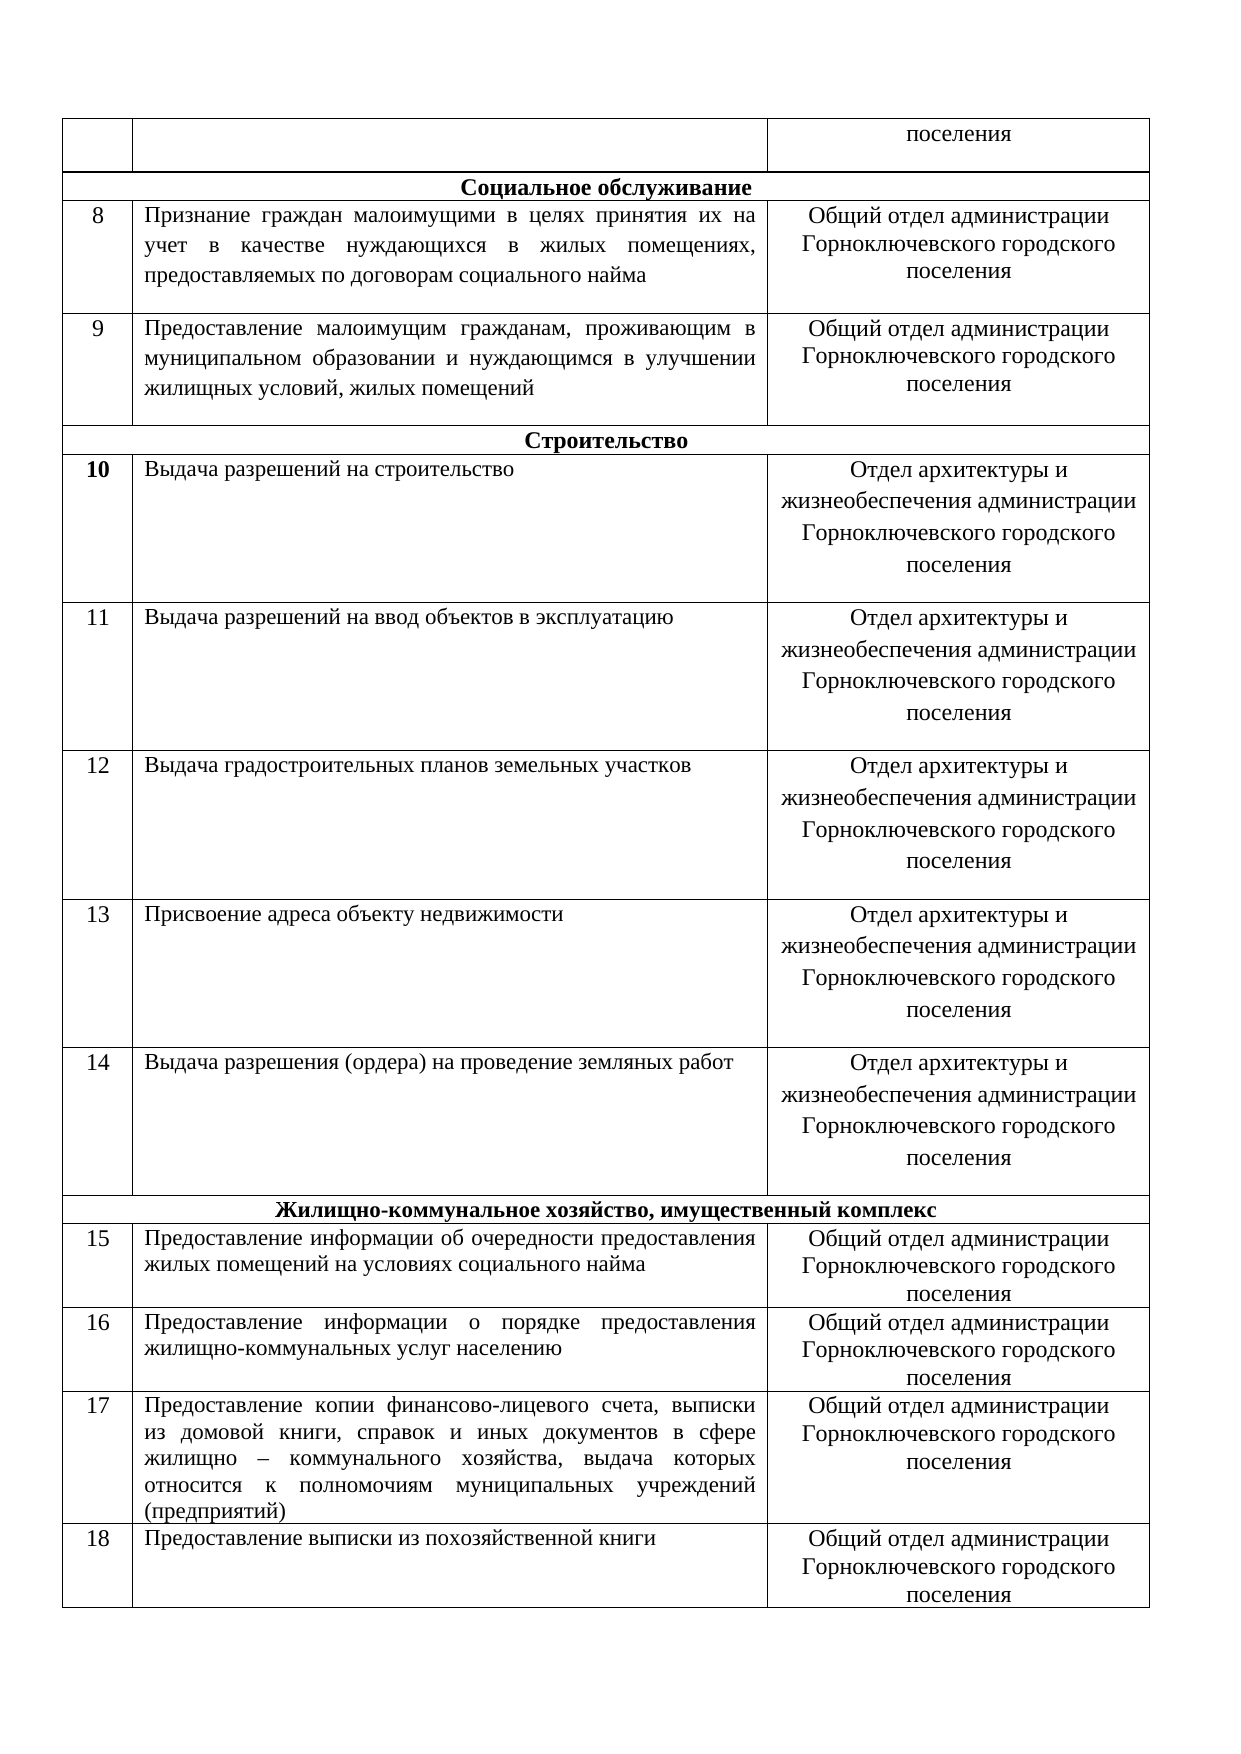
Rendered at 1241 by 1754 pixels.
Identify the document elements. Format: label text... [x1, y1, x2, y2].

table_cell Общий отдел администрации Горноключевского городского поселения [768, 1392, 1149, 1523]
table_cell 14 [63, 1048, 132, 1195]
table_cell Общий отдел администрации Горноключевского городского поселения [768, 1524, 1149, 1607]
table_cell Выдача градостроительных планов земельных участков [133, 751, 767, 899]
table_cell Отдел архитектуры и жизнеобеспечения администрации Горноключевского городского поселения [768, 1048, 1149, 1195]
table_cell Социальное обслуживание [63, 173, 1149, 200]
table_cell Выдача разрешений на ввод объектов в эксплуатацию [133, 603, 767, 750]
table_cell Предоставление информации об очередности предоставления жилых помещений на условиях социального найма [133, 1224, 767, 1307]
table_cell 13 [63, 900, 132, 1047]
table_cell Предоставление информации о порядке предоставления жилищно-коммунальных услуг населению [133, 1308, 767, 1391]
table_cell 10 [63, 455, 132, 602]
table_cell Общий отдел администрации Горноключевского городского поселения [768, 1224, 1149, 1307]
table_cell Жилищно-коммунальное хозяйство, имущественный комплекс [63, 1196, 1149, 1223]
table_cell 18 [63, 1524, 132, 1607]
table_cell Общий отдел администрации Горноключевского городского поселения [768, 314, 1149, 425]
table_cell Предоставление выписки из похозяйственной книги [133, 1524, 767, 1607]
table_cell 7 [63, 119, 132, 171]
table_cell 12 [63, 751, 132, 899]
table_cell 8 [63, 201, 132, 313]
table_cell Признание граждан малоимущими в целях принятия их на учет в качестве нуждающихся в жилых помещениях, предоставляемых по договорам социального найма [133, 201, 767, 313]
table_cell Выдача разрешения (ордера) на проведение земляных работ [133, 1048, 767, 1195]
table_cell Предоставление малоимущим гражданам, проживающим в муниципальном образовании и нуждающимся в улучшении жилищных условий, жилых помещений [133, 314, 767, 425]
table_cell Выдача разрешений на строительство [133, 455, 767, 602]
table_cell Отдел архитектуры и жизнеобеспечения администрации Горноключевского городского поселения [768, 751, 1149, 899]
table_cell 17 [63, 1392, 132, 1523]
table_cell Отдел архитектуры и жизнеобеспечения администрации Горноключевского городского поселения [768, 603, 1149, 750]
table_cell Отдел архитектуры и жизнеобеспечения администрации Горноключевского городского поселения [768, 455, 1149, 602]
table_cell Присвоение адреса объекту недвижимости [133, 900, 767, 1047]
table_cell 11 [63, 603, 132, 750]
table_cell 9 [63, 314, 132, 425]
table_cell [768, 119, 1149, 171]
table_cell 16 [63, 1308, 132, 1391]
table_cell 15 [63, 1224, 132, 1307]
table_cell Предоставление копии финансово-лицевого счета, выписки из домовой книги, справок и иных документов в сфере жилищно – коммунального хозяйства, выдача которых относится к полномочиям муниципальных учреждений (предприятий) [133, 1392, 767, 1523]
table_cell Отдел архитектуры и жизнеобеспечения администрации Горноключевского городского поселения [768, 900, 1149, 1047]
table_cell Общий отдел администрации Горноключевского городского поселения [768, 201, 1149, 313]
table_cell Строительство [63, 426, 1149, 454]
table_cell Общий отдел администрации Горноключевского городского поселения [768, 1308, 1149, 1391]
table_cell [133, 119, 767, 171]
